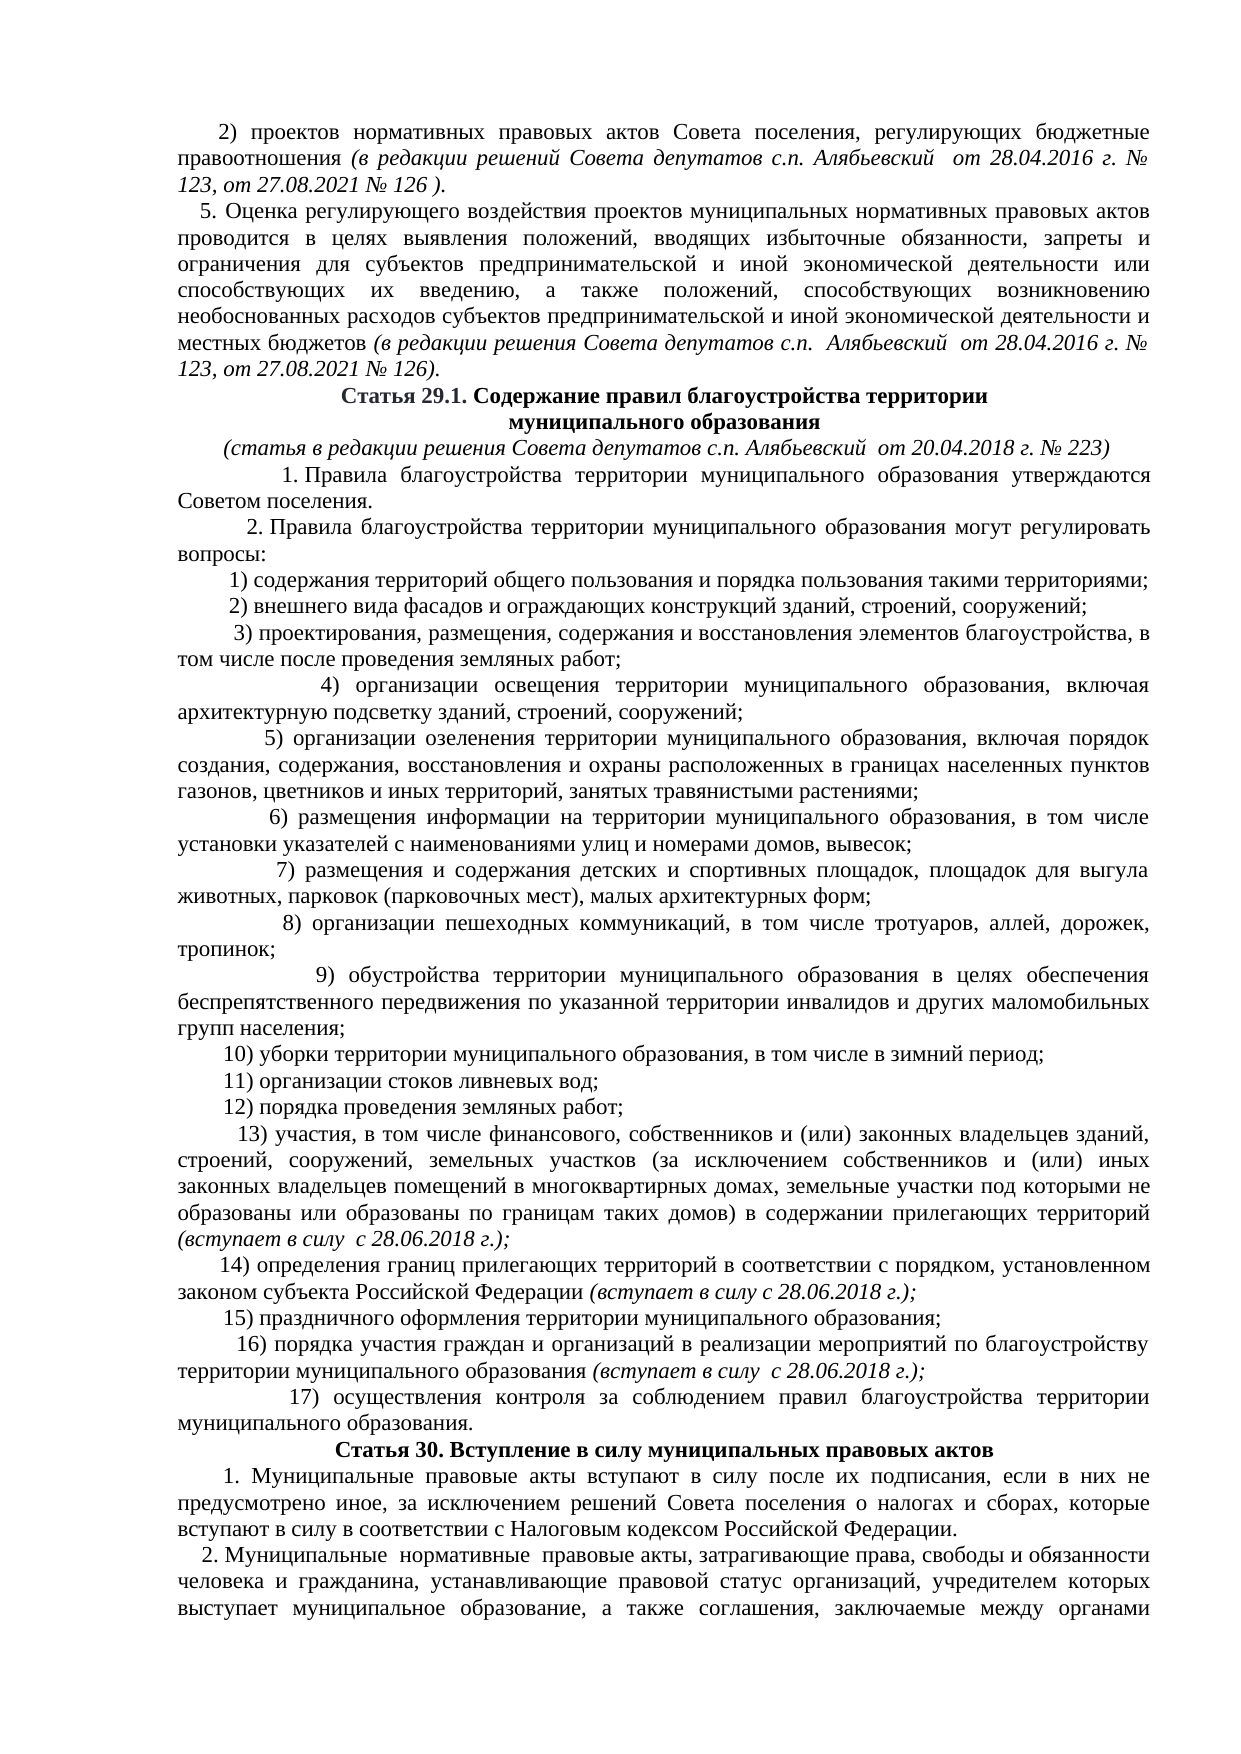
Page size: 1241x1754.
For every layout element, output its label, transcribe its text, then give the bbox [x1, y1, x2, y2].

text 15) праздничного оформления территории муниципального образования; [177, 1304, 1152, 1330]
text 1) содержания территорий общего пользования и порядка пользования такими территориями; [177, 566, 1152, 592]
text 2) внешнего вида фасадов и ограждающих конструкций зданий, строений, сооружений; [177, 592, 1152, 619]
text 8) организации пешеходных коммуникаций, в том числе тротуаров, аллей, дорожек, тропинок; [177, 909, 1152, 961]
text 5. Оценка регулирующего воздействия проектов муниципальных нормативных правовых актов проводится в целях выявления положений, вводящих избыточные обязанности, запреты и ограничения для субъектов предпринимательской и иной экономической деятельности или способствующих их введению, а также положений, способствующих возникновению необоснованных расходов субъектов предпринимательской и иной экономической деятельности и местных бюджетов (в редакции решения Совета депутатов с.п. Алябьевский от 28.04.2016 г. № 123, от 27.08.2021 № 126). [177, 197, 1152, 382]
text 6) размещения информации на территории муниципального образования, в том числе установки указателей с наименованиями улиц и номерами домов, вывесок; [177, 803, 1152, 856]
text 14) определения границ прилегающих территорий в соответствии с порядком, установленном законом субъекта Российской Федерации (вступает в силу с 28.06.2018 г.); [177, 1251, 1152, 1304]
text 2. Правила благоустройства территории муниципального образования могут регулировать вопросы: [177, 513, 1152, 566]
text Статья 29.1. Содержание правил благоустройства территории [177, 382, 1152, 408]
text 3) проектирования, размещения, содержания и восстановления элементов благоустройства, в том числе после проведения земляных работ; [177, 619, 1152, 672]
text 17) осуществления контроля за соблюдением правил благоустройства территории муниципального образования. [177, 1383, 1152, 1436]
text 11) организации стоков ливневых вод; [177, 1067, 1152, 1093]
text 9) обустройства территории муниципального образования в целях обеспечения беспрепятственного передвижения по указанной территории инвалидов и других маломобильных групп населения; [177, 961, 1152, 1041]
text 5) организации озеленения территории муниципального образования, включая порядок создания, содержания, восстановления и охраны расположенных в границах населенных пунктов газонов, цветников и иных территорий, занятых травянистыми растениями; [177, 724, 1152, 803]
text 1. Муниципальные правовые акты вступают в силу после их подписания, если в них не предусмотрено иное, за исключением решений Совета поселения о налогах и сборах, которые вступают в силу в соответствии с Налоговым кодексом Российской Федерации. [177, 1462, 1152, 1541]
text 4) организации освещения территории муниципального образования, включая архитектурную подсветку зданий, строений, сооружений; [177, 672, 1152, 724]
text муниципального образования [177, 408, 1152, 434]
text 1. Правила благоустройства территории муниципального образования утверждаются Советом поселения. [177, 461, 1152, 513]
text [177, 1541, 1152, 1620]
text 16) порядка участия граждан и организаций в реализации мероприятий по благоустройству территории муниципального образования (вступает в силу с 28.06.2018 г.); [177, 1330, 1152, 1383]
text 2) проектов нормативных правовых актов Совета поселения, регулирующих бюджетные правоотношения (в редакции решений Совета депутатов с.п. Алябьевский от 28.04.2016 г. № 123, от 27.08.2021 № 126 ). [177, 118, 1152, 197]
text 12) порядка проведения земляных работ; [177, 1093, 1152, 1119]
text (статья в редакции решения Совета депутатов с.п. Алябьевский от 20.04.2018 г. № 223) [177, 434, 1152, 461]
text 7) размещения и содержания детских и спортивных площадок, площадок для выгула животных, парковок (парковочных мест), малых архитектурных форм; [177, 856, 1152, 909]
text 10) уборки территории муниципального образования, в том числе в зимний период; [177, 1041, 1152, 1067]
text Статья 30. Вступление в силу муниципальных правовых актов [177, 1436, 1152, 1462]
text 13) участия, в том числе финансового, собственников и (или) законных владельцев зданий, строений, сооружений, земельных участков (за исключением собственников и (или) иных законных владельцев помещений в многоквартирных домах, земельные участки под которыми не образованы или образованы по границам таких домов) в содержании прилегающих территорий (вступает в силу с 28.06.2018 г.); [177, 1119, 1152, 1251]
